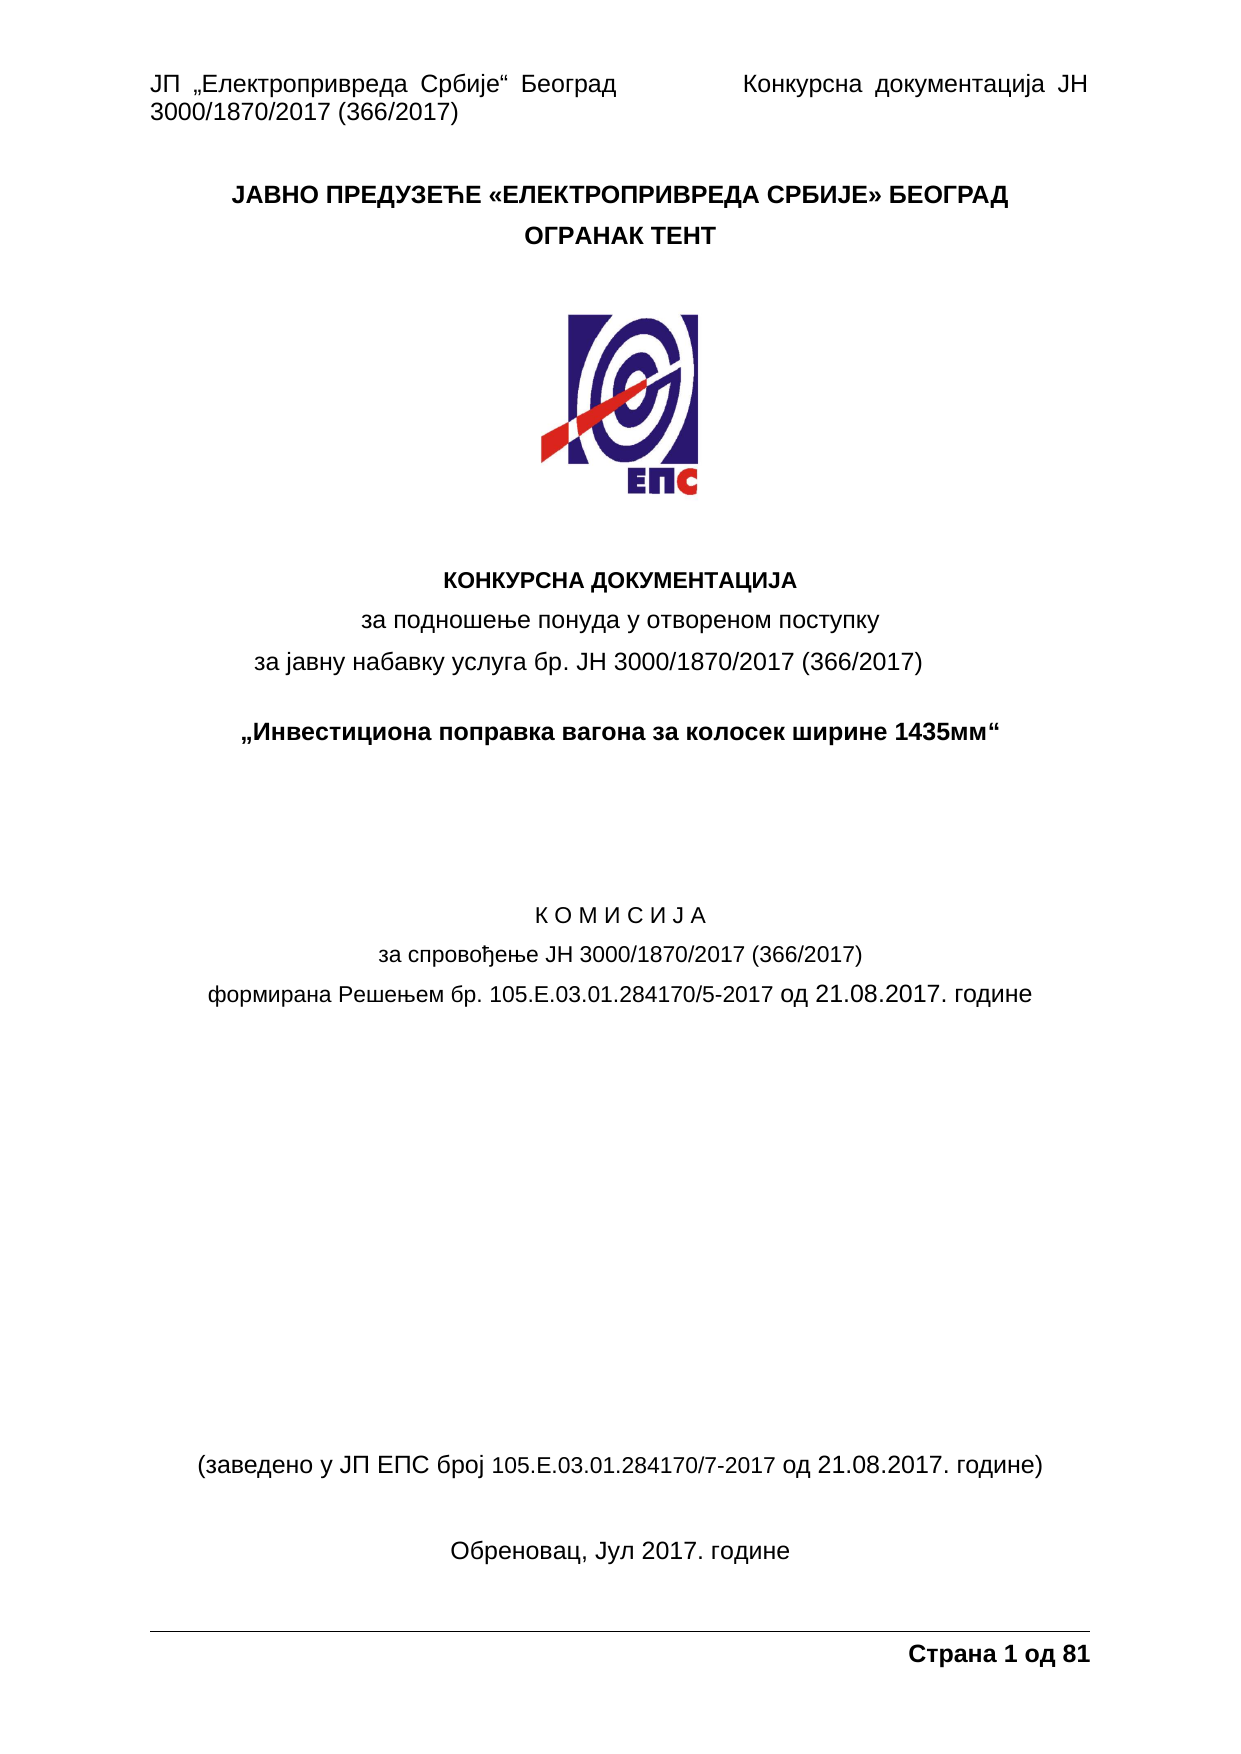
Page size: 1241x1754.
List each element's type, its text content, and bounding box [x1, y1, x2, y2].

text ОГРАНАК ТЕНТ [150, 221, 1090, 250]
text за подношење понуда у отвореном поступку [150, 606, 1090, 634]
text формирана Решењем бр. 105.E.03.01.284170/5-2017 од 21.08.2017. године [150, 979, 1090, 1008]
text за јавну набавку услуга бр. ЈН 3000/1870/2017 (366/2017) [150, 647, 1090, 676]
text Обреновац, Јул 2017. године [150, 1536, 1090, 1564]
picture [521, 303, 719, 513]
text КОНКУРСНА ДОКУМЕНТАЦИЈА [150, 567, 1090, 593]
text (заведено у ЈП ЕПС број 105.E.03.01.284170/7-2017 од 21.08.2017. године) [150, 1449, 1090, 1478]
title „Инвестициона поправка вагона за колосек ширине 1435мм“ [150, 717, 1090, 746]
text К О М И С И Ј А [150, 902, 1090, 928]
text ЈАВНО ПРЕДУЗЕЋЕ «ЕЛЕКТРОПРИВРЕДА СРБИЈЕ» БЕОГРАД [150, 180, 1090, 208]
text за спровођење ЈН 3000/1870/2017 (366/2017) [150, 941, 1090, 967]
